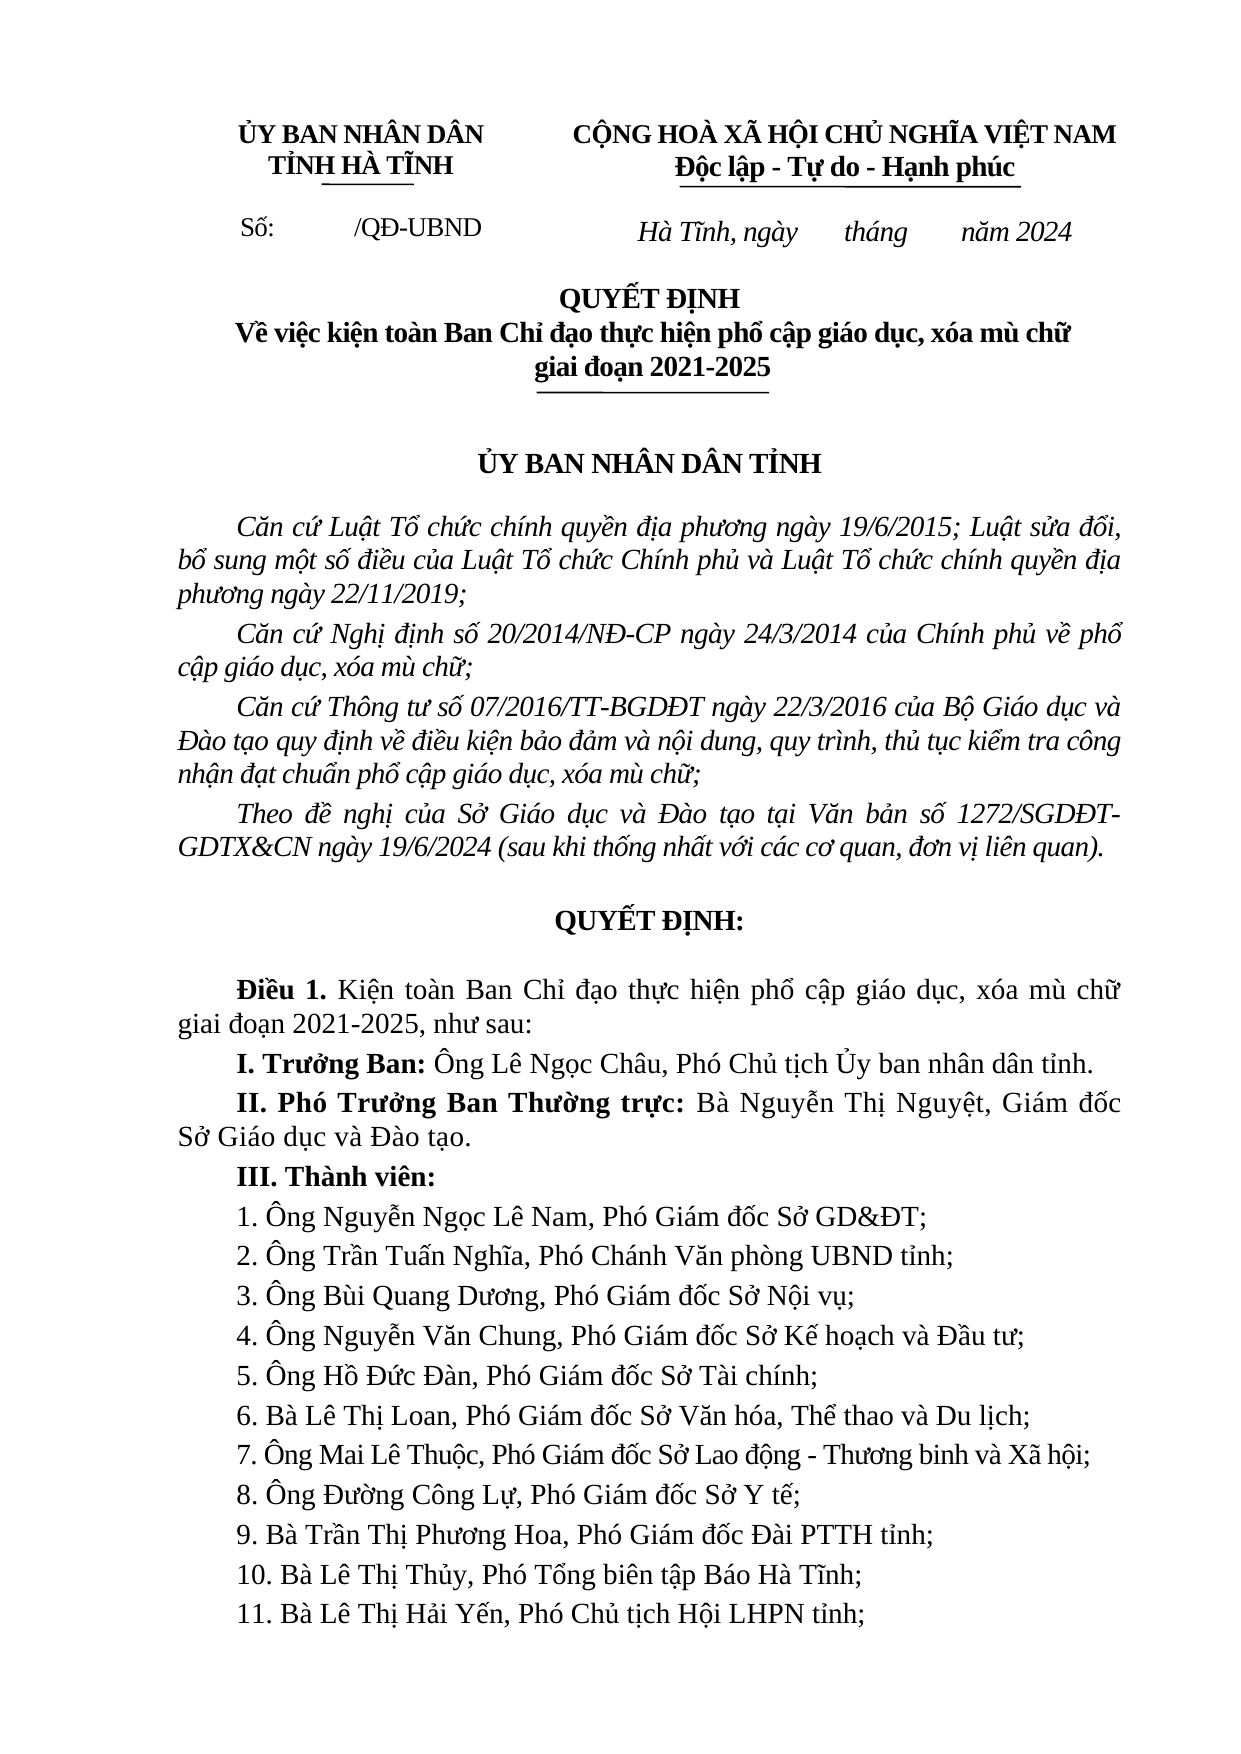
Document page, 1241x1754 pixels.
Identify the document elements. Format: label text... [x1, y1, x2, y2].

text QUYẾT ĐỊNH [177, 282, 1122, 315]
table_header ỦY BAN NHÂN DÂN TỈNH HÀ TĨNH Số: /QĐ-UBND [166, 118, 556, 247]
text 6. Bà Lê Thị Loan, Phó Giám đốc Sở Văn hóa, Thể thao và Du lịch; [177, 1398, 1122, 1431]
text Căn cứ Thông tư số 07/2016/TT-BGDĐT ngày 22/3/2016 của Bộ Giáo dục và Đào tạo quy định về điều kiện bảo đảm và nội dung, quy trình, thủ tục kiểm tra công nhận đạt chuẩn phổ cập giáo dục, xóa mù chữ; [177, 689, 1122, 790]
text 1. Ông Nguyễn Ngọc Lê Nam, Phó Giám đốc Sở GD&ĐT; [177, 1199, 1122, 1232]
text 11. Bà Lê Thị Hải Yến, Phó Chủ tịch Hội LHPN tỉnh; [177, 1597, 1122, 1630]
text Căn cứ Nghị định số 20/2014/NĐ-CP ngày 24/3/2014 của Chính phủ về phổ cập giáo dục, xóa mù chữ; [177, 616, 1122, 683]
text III. Thành viên: [177, 1159, 1122, 1192]
text Căn cứ Luật Tổ chức chính quyền địa phương ngày 19/6/2015; Luật sửa đổi, bổ sung một số điều của Luật Tổ chức Chính phủ và Luật Tổ chức chính quyền địa phương ngày 22/11/2019; [177, 509, 1122, 609]
text 10. Bà Lê Thị Thủy, Phó Tổng biên tập Báo Hà Tĩnh; [177, 1557, 1122, 1590]
text Về việc kiện toàn Ban Chỉ đạo thực hiện phổ cập giáo dục, xóa mù chữ [183, 315, 1122, 349]
text QUYẾT ĐỊNH: [177, 903, 1122, 937]
text II. Phó Trưởng Ban Thường trực: Bà Nguyễn Thị Nguyệt, Giám đốc Sở Giáo dục và Đào tạo. [177, 1086, 1122, 1153]
text I. Trưởng Ban: Ông Lê Ngọc Châu, Phó Chủ tịch Ủy ban nhân dân tỉnh. [177, 1046, 1122, 1079]
text Theo đề nghị của Sở Giáo dục và Đào tạo tại Văn bản số 1272/SGDĐT-GDTX&CN ngày 19/6/2024 (sau khi thống nhất với các cơ quan, đơn vị liên quan). [177, 796, 1122, 863]
table_header CỘNG HOÀ XÃ HỘI CHỦ NGHĨA VIỆT NAM Độc lập - Tự do - Hạnh phúc Hà Tĩnh, ngày tháng năm 2024 [556, 118, 1134, 247]
text Điều 1. Kiện toàn Ban Chỉ đạo thực hiện phổ cập giáo dục, xóa mù chữ giai đoạn 2021-2025, như sau: [177, 972, 1122, 1039]
text 5. Ông Hồ Đức Đàn, Phó Giám đốc Sở Tài chính; [177, 1358, 1122, 1391]
text 3. Ông Bùi Quang Dương, Phó Giám đốc Sở Nội vụ; [177, 1278, 1122, 1312]
text 4. Ông Nguyễn Văn Chung, Phó Giám đốc Sở Kế hoạch và Đầu tư; [177, 1318, 1122, 1352]
text 8. Ông Đường Công Lự, Phó Giám đốc Sở Y tế; [177, 1477, 1122, 1511]
text 7. Ông Mai Lê Thuộc, Phó Giám đốc Sở Lao động - Thương binh và Xã hội; [177, 1437, 1122, 1471]
text giai đoạn 2021-2025 [183, 349, 1122, 382]
text 9. Bà Trần Thị Phương Hoa, Phó Giám đốc Đài PTTH tỉnh; [177, 1517, 1122, 1551]
text ỦY BAN NHÂN DÂN TỈNH [177, 446, 1122, 479]
text 2. Ông Trần Tuấn Nghĩa, Phó Chánh Văn phòng UBND tỉnh; [177, 1238, 1122, 1272]
